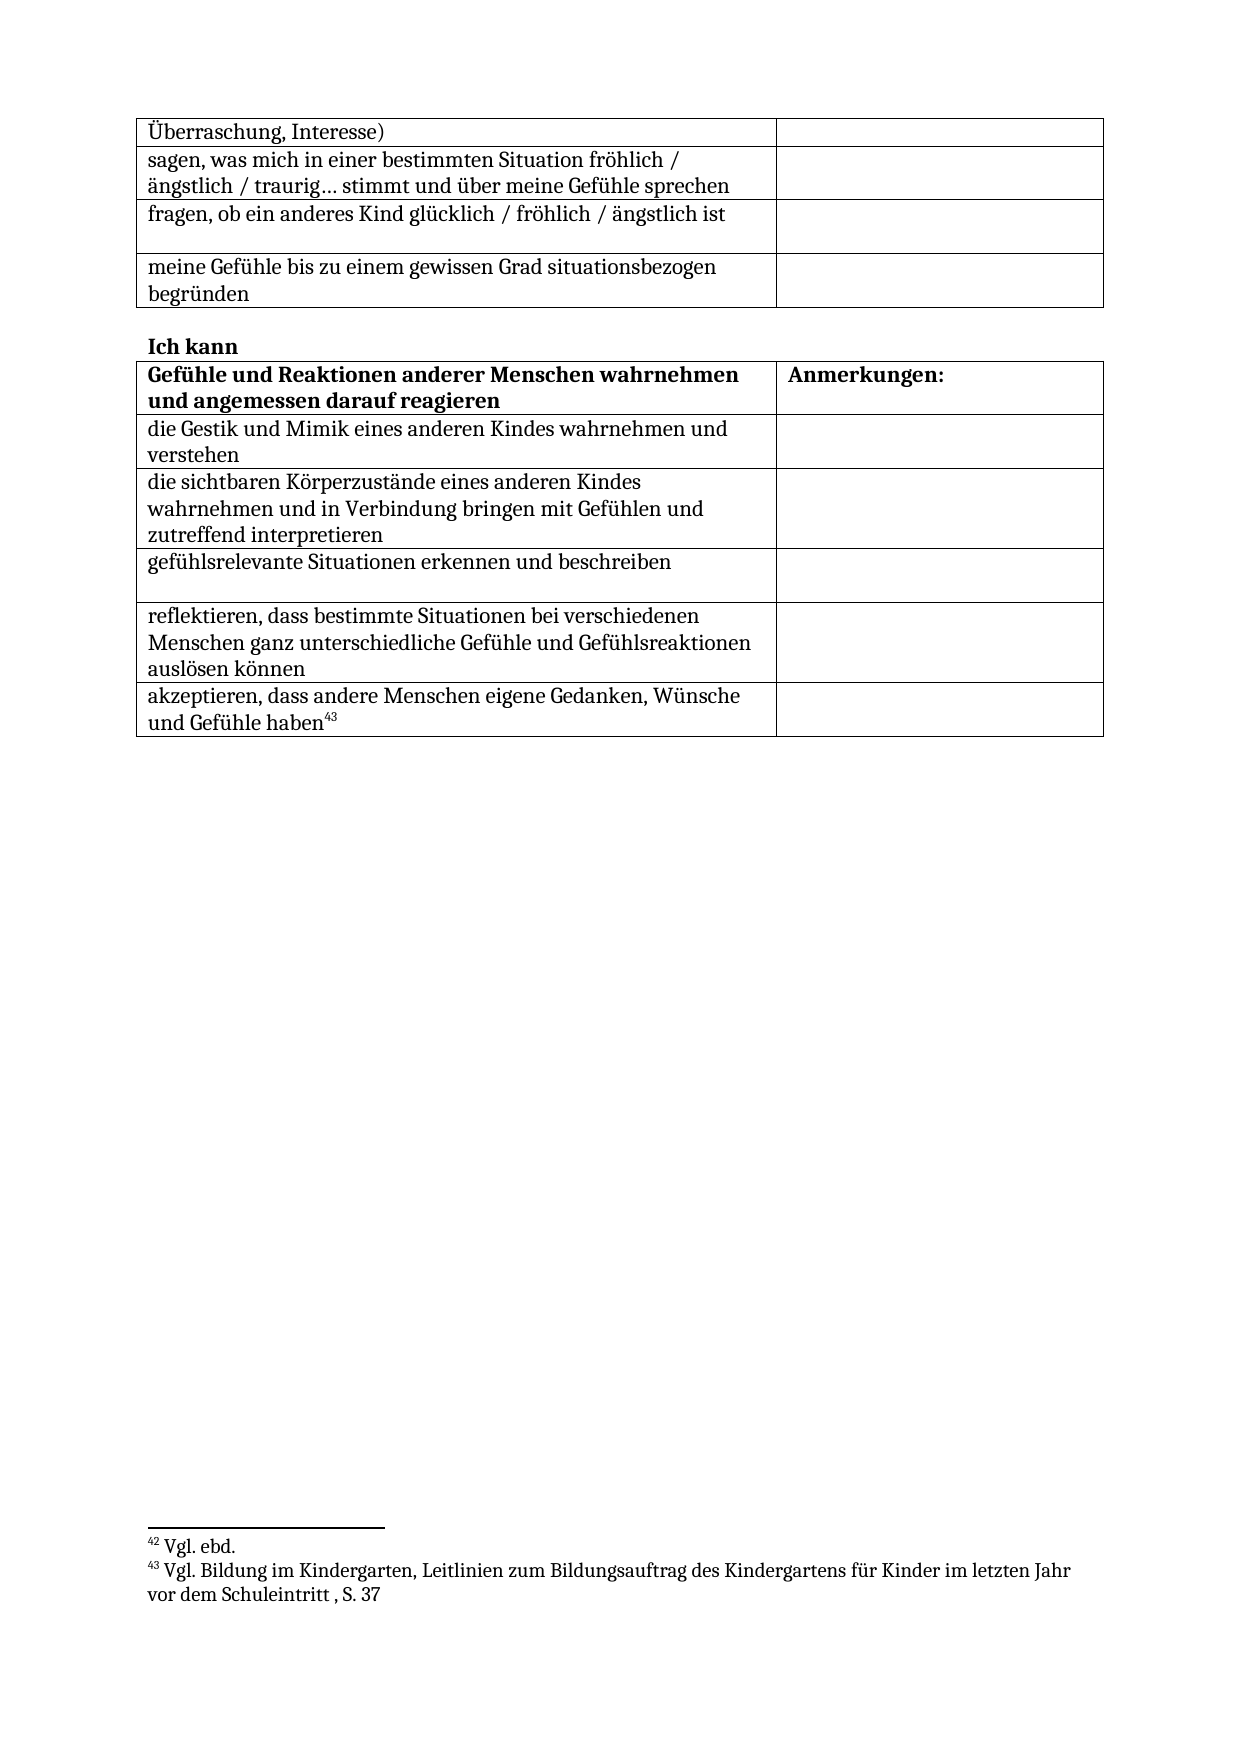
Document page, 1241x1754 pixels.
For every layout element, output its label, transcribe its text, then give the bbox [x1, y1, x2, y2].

text Ich kann [148, 334, 1093, 361]
table_cell meine Gefühle bis zu einem gewissen Grad situationsbezogen begründen [137, 254, 776, 307]
table_cell [777, 549, 1103, 602]
table_header Anmerkungen: [777, 362, 1103, 414]
table_cell [777, 469, 1103, 548]
table_cell gefühlsrelevante Situationen erkennen und beschreiben [137, 549, 776, 602]
table_cell [777, 683, 1103, 736]
table_cell sagen, was mich in einer bestimmten Situation fröhlich / ängstlich / traurig… stimmt und über meine Gefühle sprechen [137, 147, 776, 199]
table_cell reflektieren, dass bestimmte Situationen bei verschiedenen Menschen ganz unterschiedliche Gefühle und Gefühlsreaktionen auslösen können [137, 603, 776, 682]
table_cell [777, 147, 1103, 199]
table_cell [777, 603, 1103, 682]
table_cell [777, 254, 1103, 307]
table_cell [777, 415, 1103, 468]
table_cell akzeptieren, dass andere Menschen eigene Gedanken, Wünsche und Gefühle haben [137, 683, 776, 736]
table_cell fragen, ob ein anderes Kind glücklich / fröhlich / ängstlich ist [137, 200, 776, 253]
table_cell [777, 119, 1103, 146]
table_cell [777, 200, 1103, 253]
table_cell die Gestik und Mimik eines anderen Kindes wahrnehmen und verstehen [137, 415, 776, 468]
table_header Gefühle und Reaktionen anderer Menschen wahrnehmen und angemessen darauf reagieren [137, 362, 776, 414]
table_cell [137, 119, 776, 146]
table_cell die sichtbaren Körperzustände eines anderen Kindes wahrnehmen und in Verbindung bringen mit Gefühlen und zutreffend interpretieren [137, 469, 776, 548]
